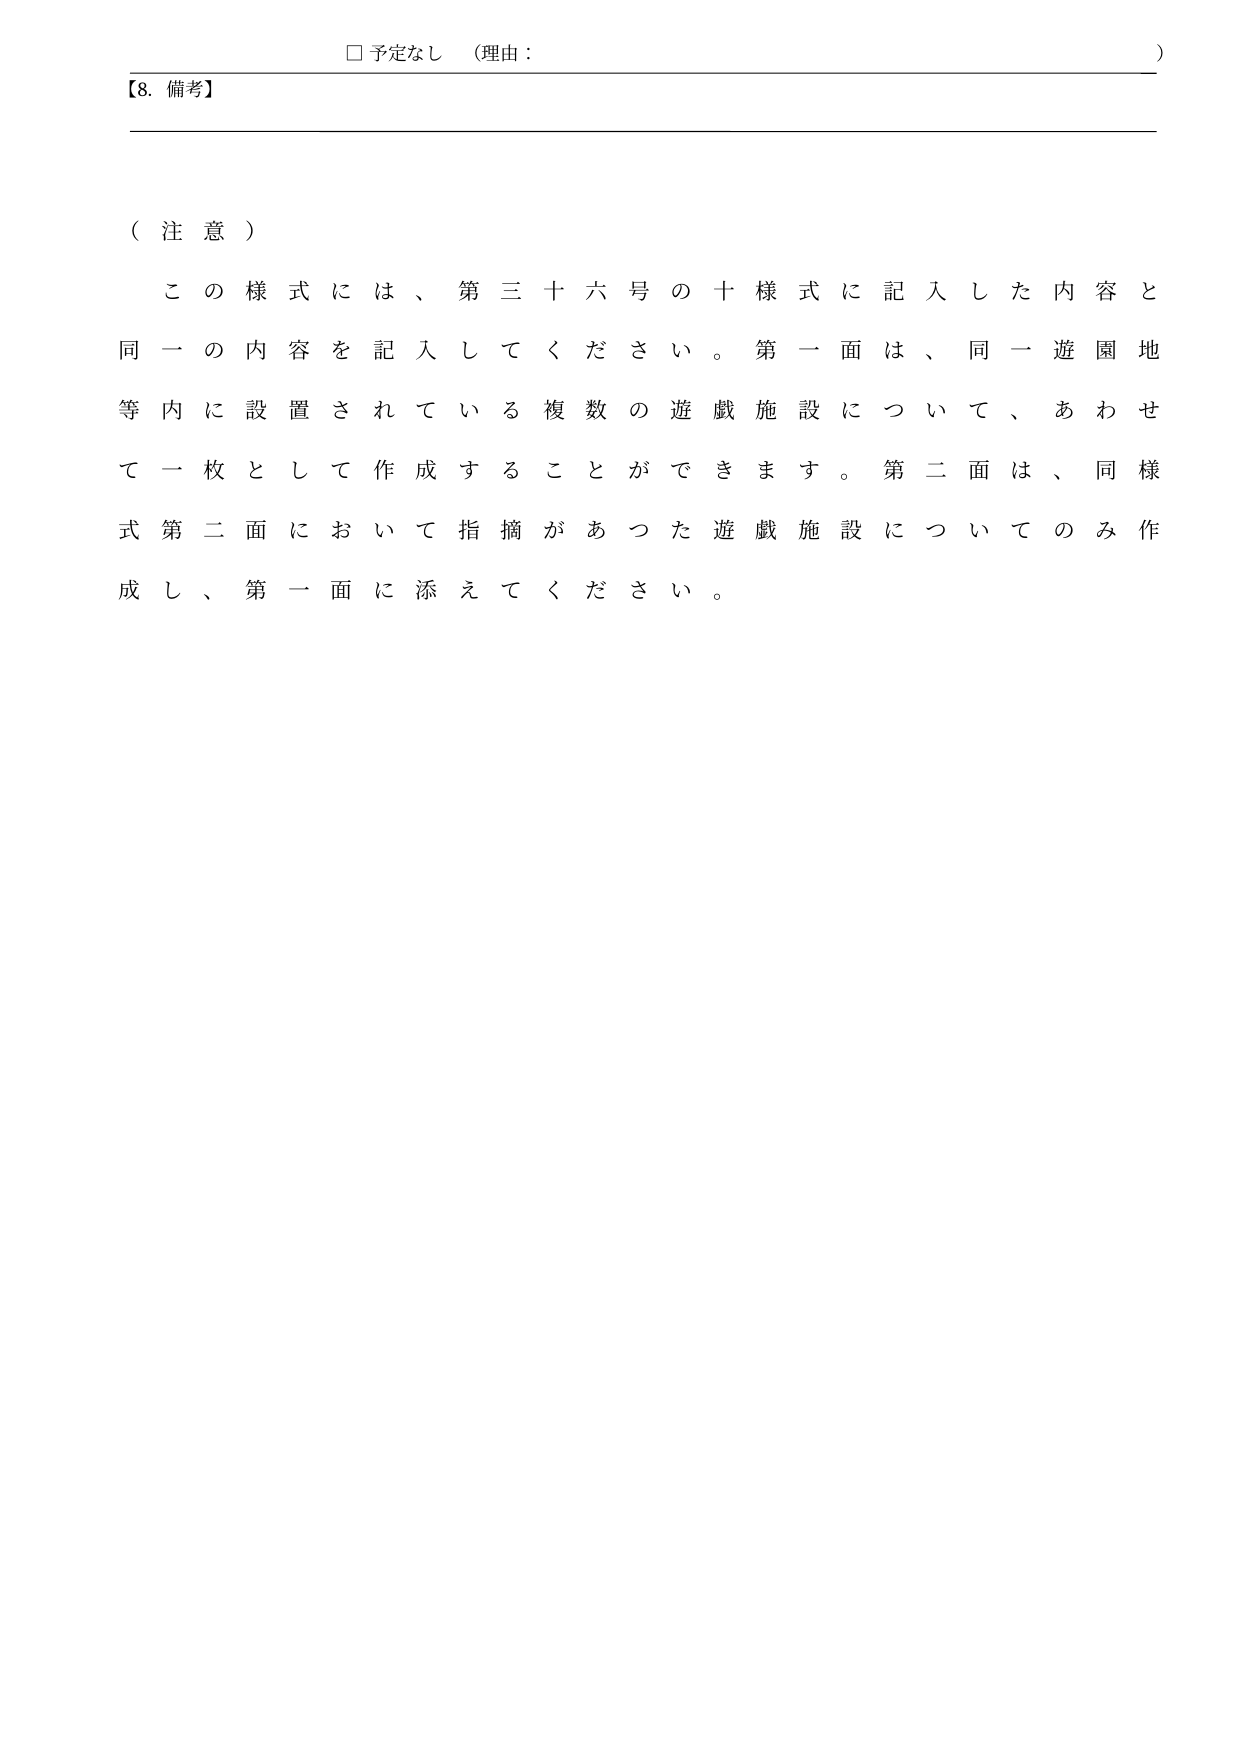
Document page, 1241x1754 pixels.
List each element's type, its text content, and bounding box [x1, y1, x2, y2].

text □ 予定なし （理由： ） [118, 42, 1181, 65]
text （注意） [118, 200, 1181, 260]
text この様式には、第三十六号の十様式に記入した内容と同一の内容を記入してください。第一面は、同一遊園地等内に設置されている複数の遊戯施設について、あわせて一枚として作成することができます。第二面は、同様式第二面において指摘があつた遊戯施設についてのみ作成し、第一面に添えてください。 [118, 260, 1181, 618]
text 【8．備考】 [118, 78, 1181, 101]
